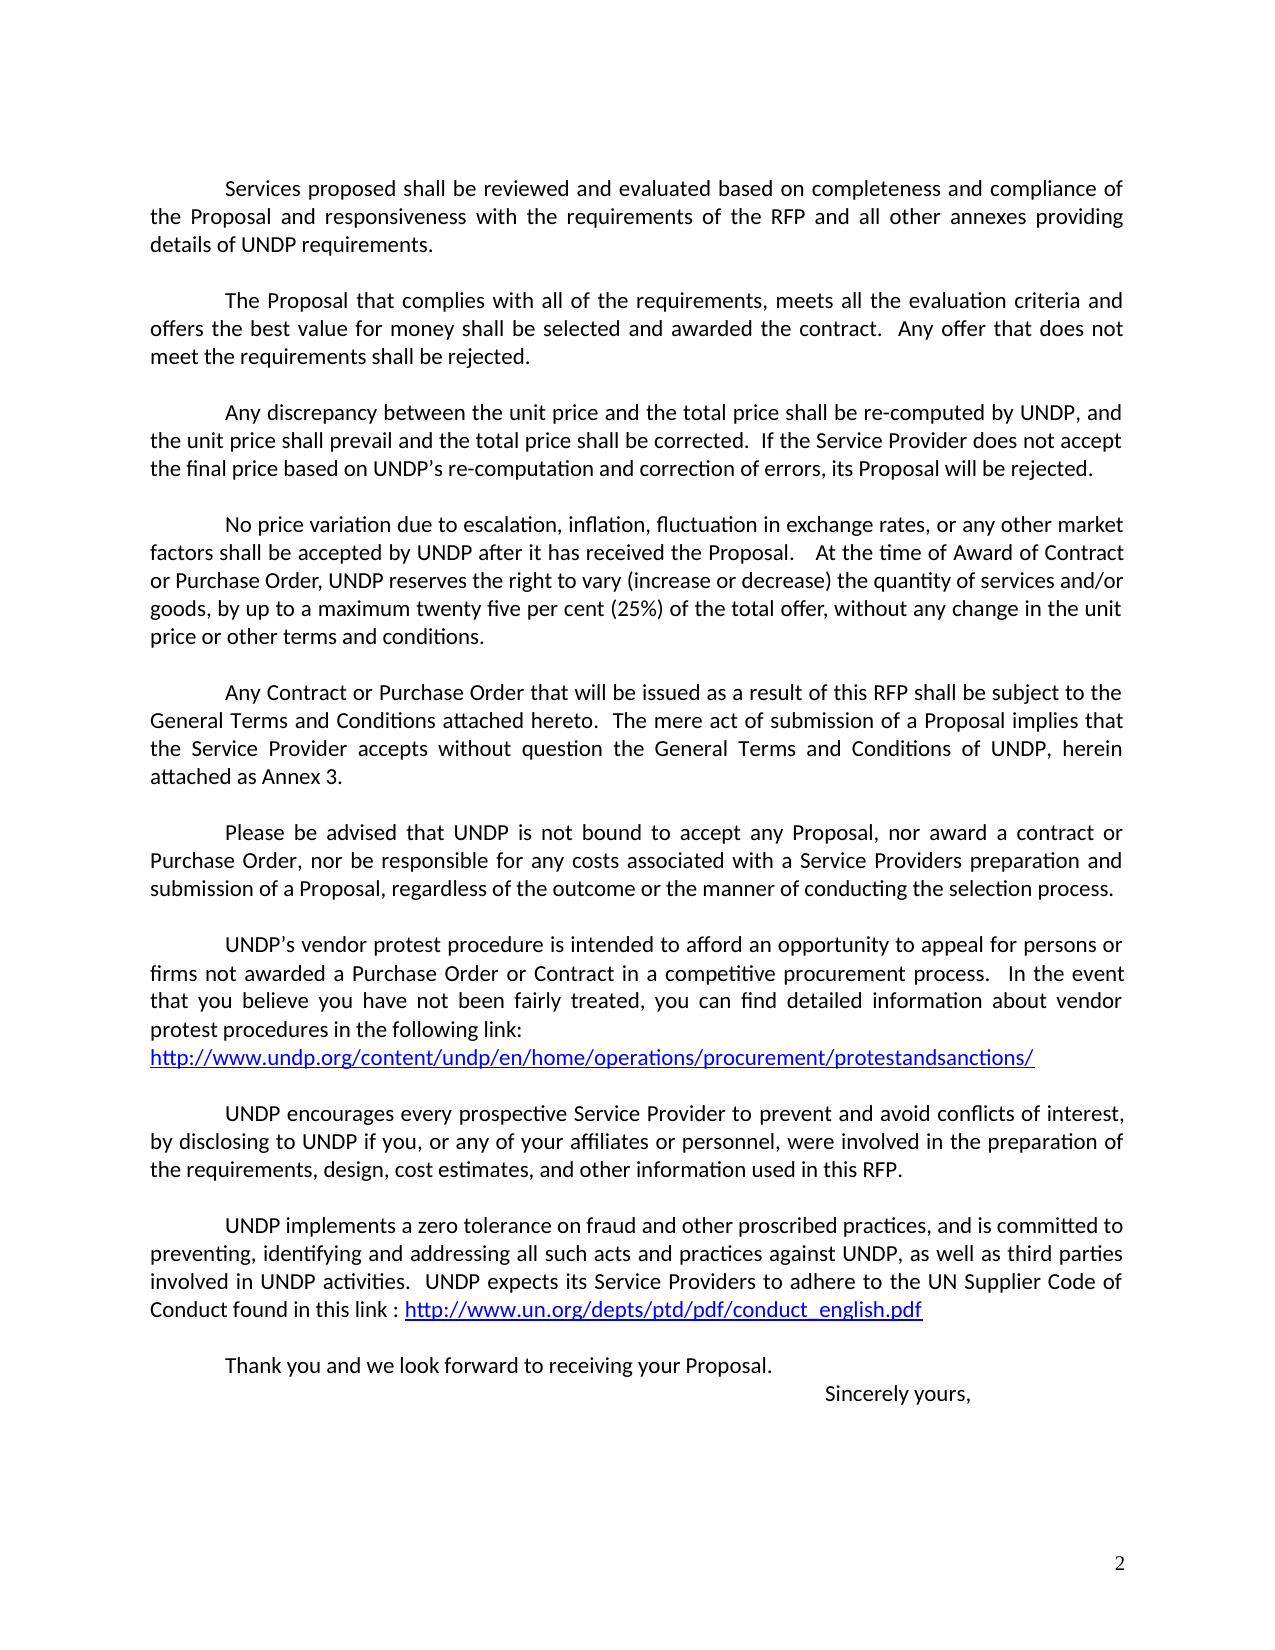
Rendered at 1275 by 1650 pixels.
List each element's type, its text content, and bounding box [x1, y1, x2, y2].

text Thank you and we look forward to receiving your Proposal. [225, 1351, 1125, 1379]
list No price variation due to escalation, inflation, fluctuation in exchange rates, or any other market factors shall be accepted by UNDP after it has received the Proposal. At the time of Award of Contract or Purchase Order, UNDP reserves the right to vary (increase or decrease) the quantity of services and/or goods, by up to a maximum twenty five per cent (25%) of the total offer, without any change in the unit price or other terms and conditions. [150, 510, 1125, 650]
text Sincerely yours, [750, 1379, 1125, 1407]
text Any discrepancy between the unit price and the total price shall be re-computed by UNDP, and the unit price shall prevail and the total price shall be corrected. If the Service Provider does not accept the final price based on UNDP’s re-computation and correction of errors, its Proposal will be rejected. [150, 398, 1125, 482]
text UNDP’s vendor protest procedure is intended to afford an opportunity to appeal for persons or firms not awarded a Purchase Order or Contract in a competitive procurement process. In the event that you believe you have not been fairly treated, you can find detailed information about vendor protest procedures in the following link: [150, 931, 1125, 1043]
text UNDP implements a zero tolerance on fraud and other proscribed practices, and is committed to preventing, identifying and addressing all such acts and practices against UNDP, as well as third parties involved in UNDP activities. UNDP expects its Service Providers to adhere to the UN Supplier Code of Conduct found in this link : http://www.un.org/depts/ptd/pdf/conduct_english.pdf [150, 1211, 1125, 1323]
text UNDP encourages every prospective Service Provider to prevent and avoid conflicts of interest, by disclosing to UNDP if you, or any of your affiliates or personnel, were involved in the preparation of the requirements, design, cost estimates, and other information used in this RFP. [150, 1099, 1125, 1183]
text The Proposal that complies with all of the requirements, meets all the evaluation criteria and offers the best value for money shall be selected and awarded the contract. Any offer that does not meet the requirements shall be rejected. [150, 286, 1125, 370]
text Services proposed shall be reviewed and evaluated based on completeness and compliance of the Proposal and responsiveness with the requirements of the RFP and all other annexes providing details of UNDP requirements. [150, 174, 1125, 258]
text Please be advised that UNDP is not bound to accept any Proposal, nor award a contract or Purchase Order, nor be responsible for any costs associated with a Service Providers preparation and submission of a Proposal, regardless of the outcome or the manner of conducting the selection process. [150, 818, 1125, 903]
text Any Contract or Purchase Order that will be issued as a result of this RFP shall be subject to the General Terms and Conditions attached hereto. The mere act of submission of a Proposal implies that the Service Provider accepts without question the General Terms and Conditions of UNDP, herein attached as Annex 3. [150, 678, 1125, 791]
text http://www.undp.org/content/undp/en/home/operations/procurement/protestandsanctions/ [150, 1043, 1125, 1071]
